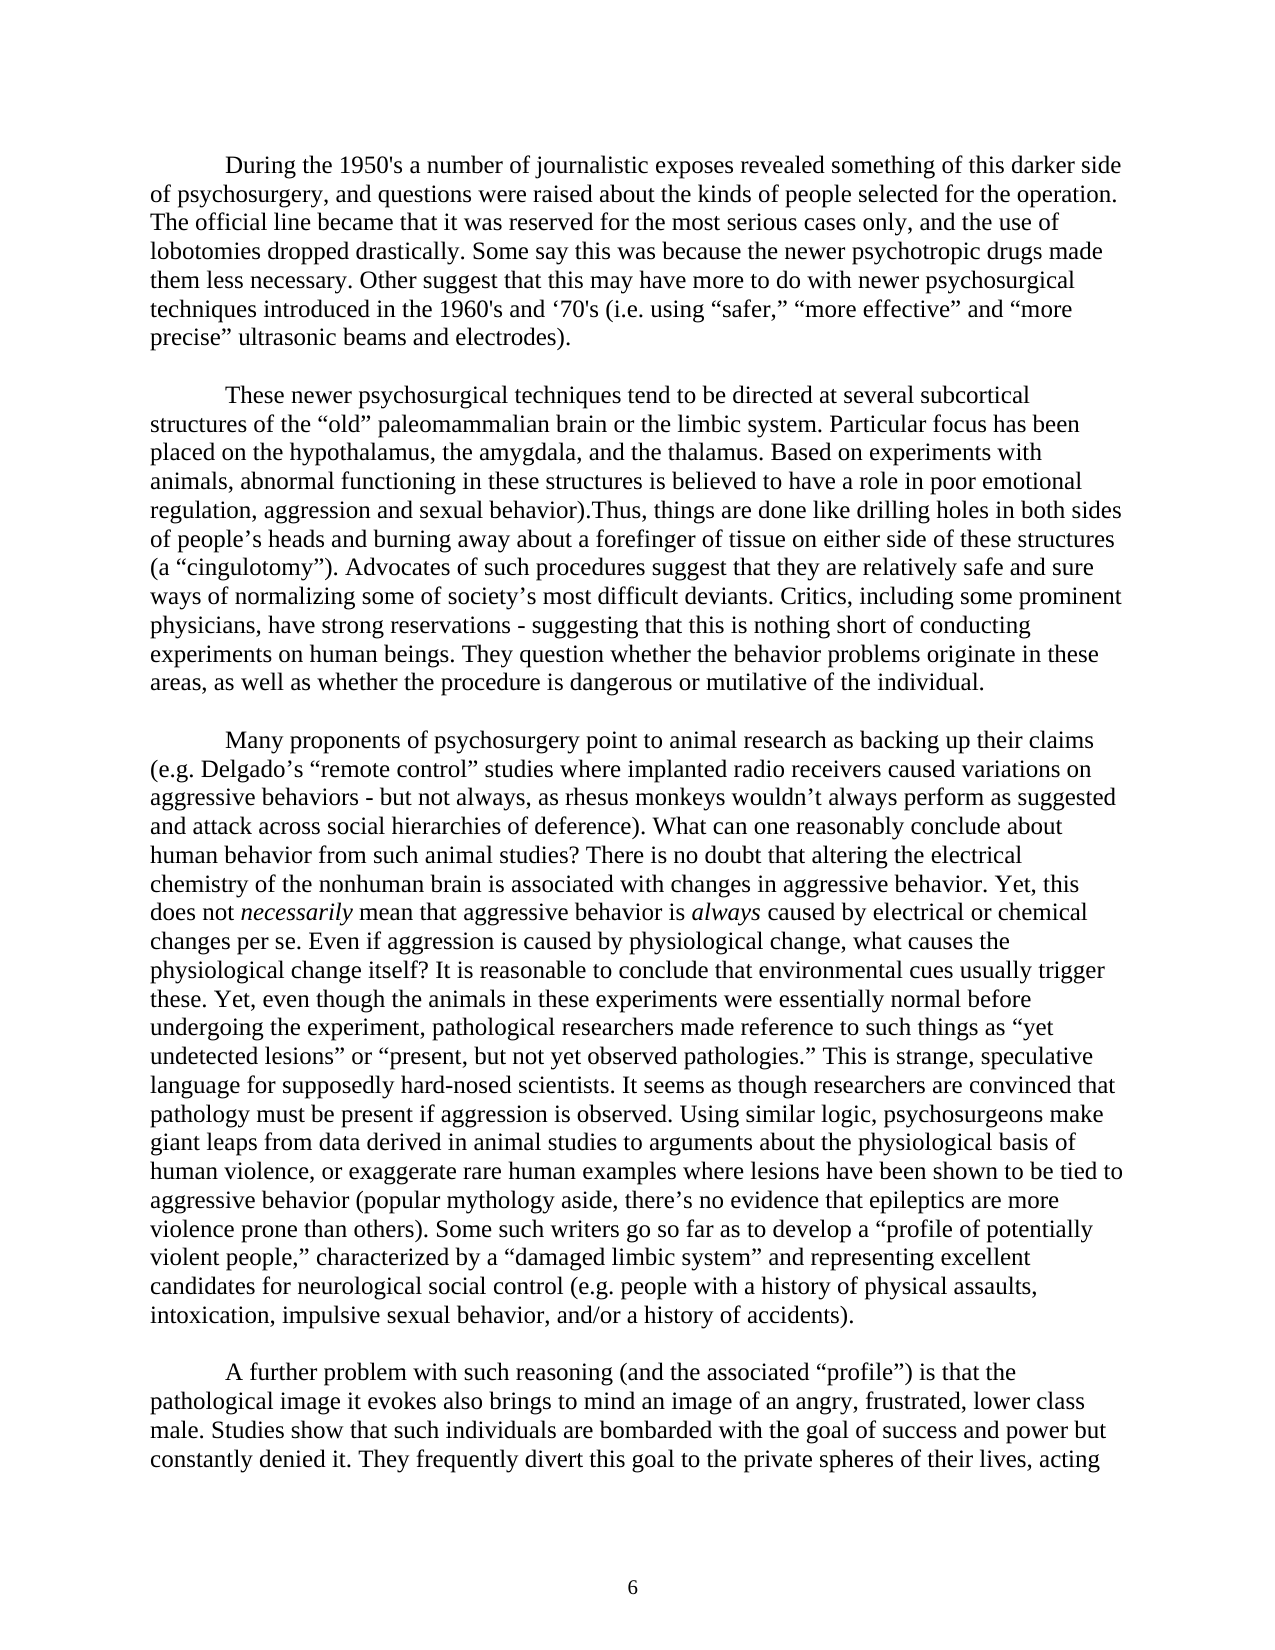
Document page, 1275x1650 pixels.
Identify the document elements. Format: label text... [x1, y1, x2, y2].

text These newer psychosurgical techniques tend to be directed at several subcortical structures of the “old” paleomammalian brain or the limbic system. Particular focus has been placed on the hypothalamus, the amygdala, and the thalamus. Based on experiments with animals, abnormal functioning in these structures is believed to have a role in poor emotional regulation, aggression and sexual behavior).Thus, things are done like drilling holes in both sides of people’s heads and burning away about a forefinger of tissue on either side of these structures (a “cingulotomy”). Advocates of such procedures suggest that they are relatively safe and sure ways of normalizing some of society’s most difficult deviants. Critics, including some prominent physicians, have strong reservations - suggesting that this is nothing short of conducting experiments on human beings. They question whether the behavior problems originate in these areas, as well as whether the procedure is dangerous or mutilative of the individual. [150, 380, 1125, 696]
text During the 1950's a number of journalistic exposes revealed something of this darker side of psychosurgery, and questions were raised about the kinds of people selected for the operation. The official line became that it was reserved for the most serious cases only, and the use of lobotomies dropped drastically. Some say this was because the newer psychotropic drugs made them less necessary. Other suggest that this may have more to do with newer psychosurgical techniques introduced in the 1960's and ‘70's (i.e. using “safer,” “more effective” and “more precise” ultrasonic beams and electrodes). [150, 150, 1125, 351]
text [150, 1357, 1125, 1472]
text Many proponents of psychosurgery point to animal research as backing up their claims (e.g. Delgado’s “remote control” studies where implanted radio receivers caused variations on aggressive behaviors - but not always, as rhesus monkeys wouldn’t always perform as suggested and attack across social hierarchies of deference). What can one reasonably conclude about human behavior from such animal studies? There is no doubt that altering the electrical chemistry of the nonhuman brain is associated with changes in aggressive behavior. Yet, this does not necessarily mean that aggressive behavior is always caused by electrical or chemical changes per se. Even if aggression is caused by physiological change, what causes the physiological change itself? It is reasonable to conclude that environmental cues usually trigger these. Yet, even though the animals in these experiments were essentially normal before undergoing the experiment, pathological researchers made reference to such things as “yet undetected lesions” or “present, but not yet observed pathologies.” This is strange, speculative language for supposedly hard-nosed scientists. It seems as though researchers are convinced that pathology must be present if aggression is observed. Using similar logic, psychosurgeons make giant leaps from data derived in animal studies to arguments about the physiological basis of human violence, or exaggerate rare human examples where lesions have been shown to be tied to aggressive behavior (popular mythology aside, there’s no evidence that epileptics are more violence prone than others). Some such writers go so far as to develop a “profile of potentially violent people,” characterized by a “damaged limbic system” and representing excellent candidates for neurological social control (e.g. people with a history of physical assaults, intoxication, impulsive sexual behavior, and/or a history of accidents). [150, 725, 1125, 1329]
